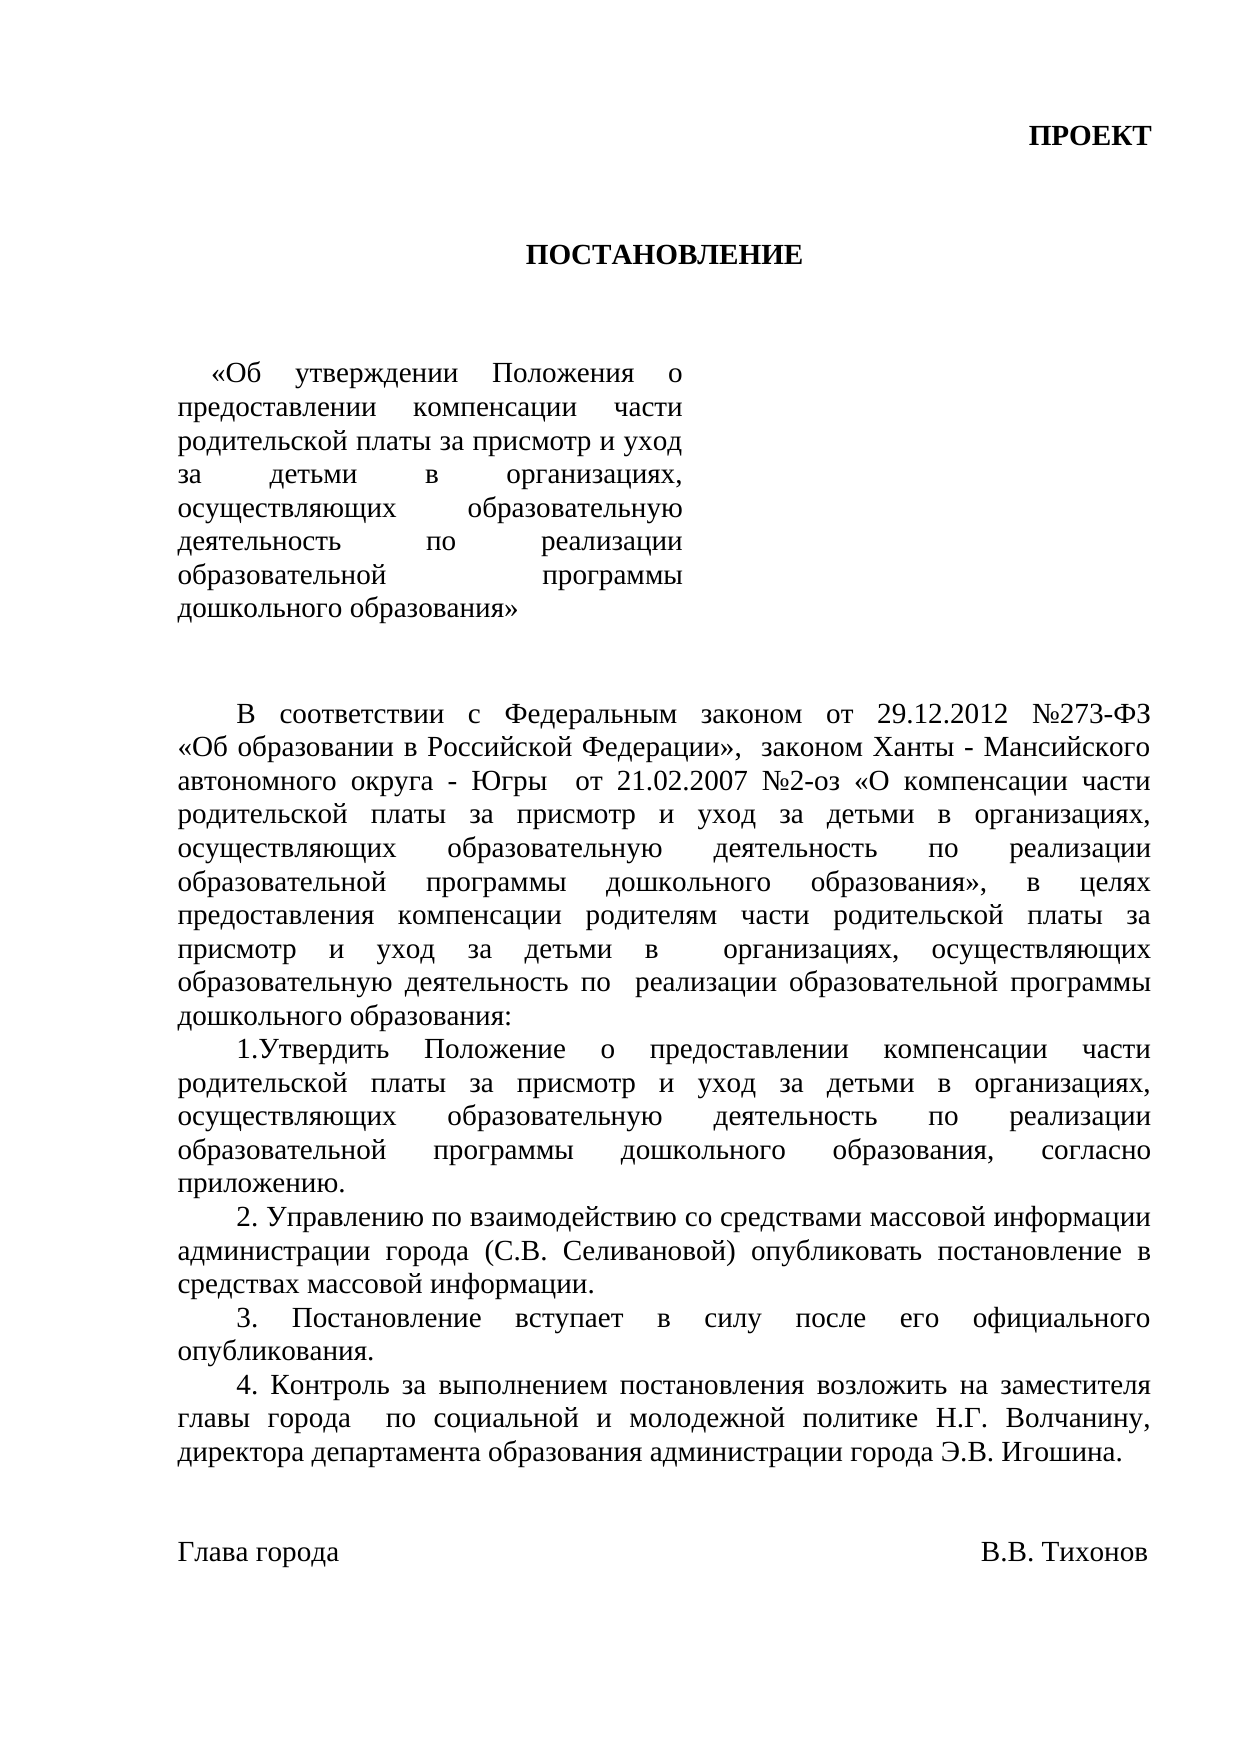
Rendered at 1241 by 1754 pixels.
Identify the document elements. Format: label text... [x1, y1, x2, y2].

text 4. Контроль за выполнением постановления возложить на заместителя главы города по социальной и молодежной политике Н.Г. Волчанину, директора департамента образования администрации города Э.В. Игошина. [177, 1367, 1152, 1467]
text ПОСТАНОВЛЕНИЕ [177, 237, 1152, 270]
text В соответствии с Федеральным законом от 29.12.2012 №273-ФЗ «Об образовании в Российской Федерации», законом Ханты - Мансийского автономного округа - Югры от 21.02.2007 №2-оз «О компенсации части родительской платы за присмотр и уход за детьми в организациях, осуществляющих образовательную деятельность по реализации образовательной программы дошкольного образования», в целях предоставления компенсации родителям части родительской платы за присмотр и уход за детьми в организациях, осуществляющих образовательную деятельность по реализации образовательной программы дошкольного образования: [177, 696, 1152, 1031]
table_header «Об утверждении Положения о предоставлении компенсации части родительской платы за присмотр и уход за детьми в организациях, осуществляющих образовательную деятельность по реализации образовательной программы дошкольного образования» [166, 356, 694, 657]
text ПРОЕКТ [177, 118, 1152, 152]
text 1.Утвердить Положение о предоставлении компенсации части родительской платы за присмотр и уход за детьми в организациях, осуществляющих образовательную деятельность по реализации образовательной программы дошкольного образования, согласно приложению. [177, 1031, 1152, 1199]
text 2. Управлению по взаимодействию со средствами массовой информации администрации города (С.В. Селивановой) опубликовать постановление в средствах массовой информации. [177, 1199, 1152, 1300]
text Глава города В.В. Тихонов [177, 1534, 1152, 1568]
text 3. Постановление вступает в силу после его официального опубликования. [177, 1300, 1152, 1367]
